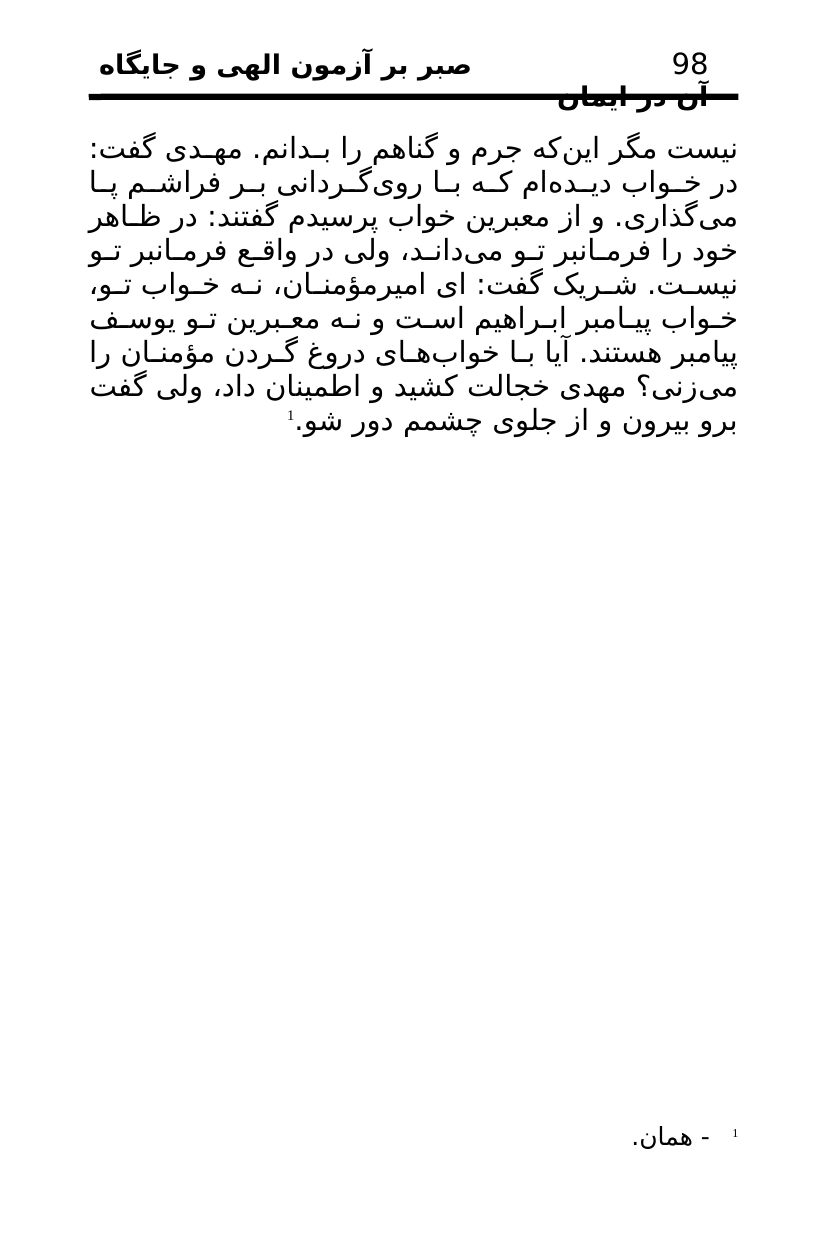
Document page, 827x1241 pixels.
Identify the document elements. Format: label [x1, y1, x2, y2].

text [89, 132, 738, 437]
